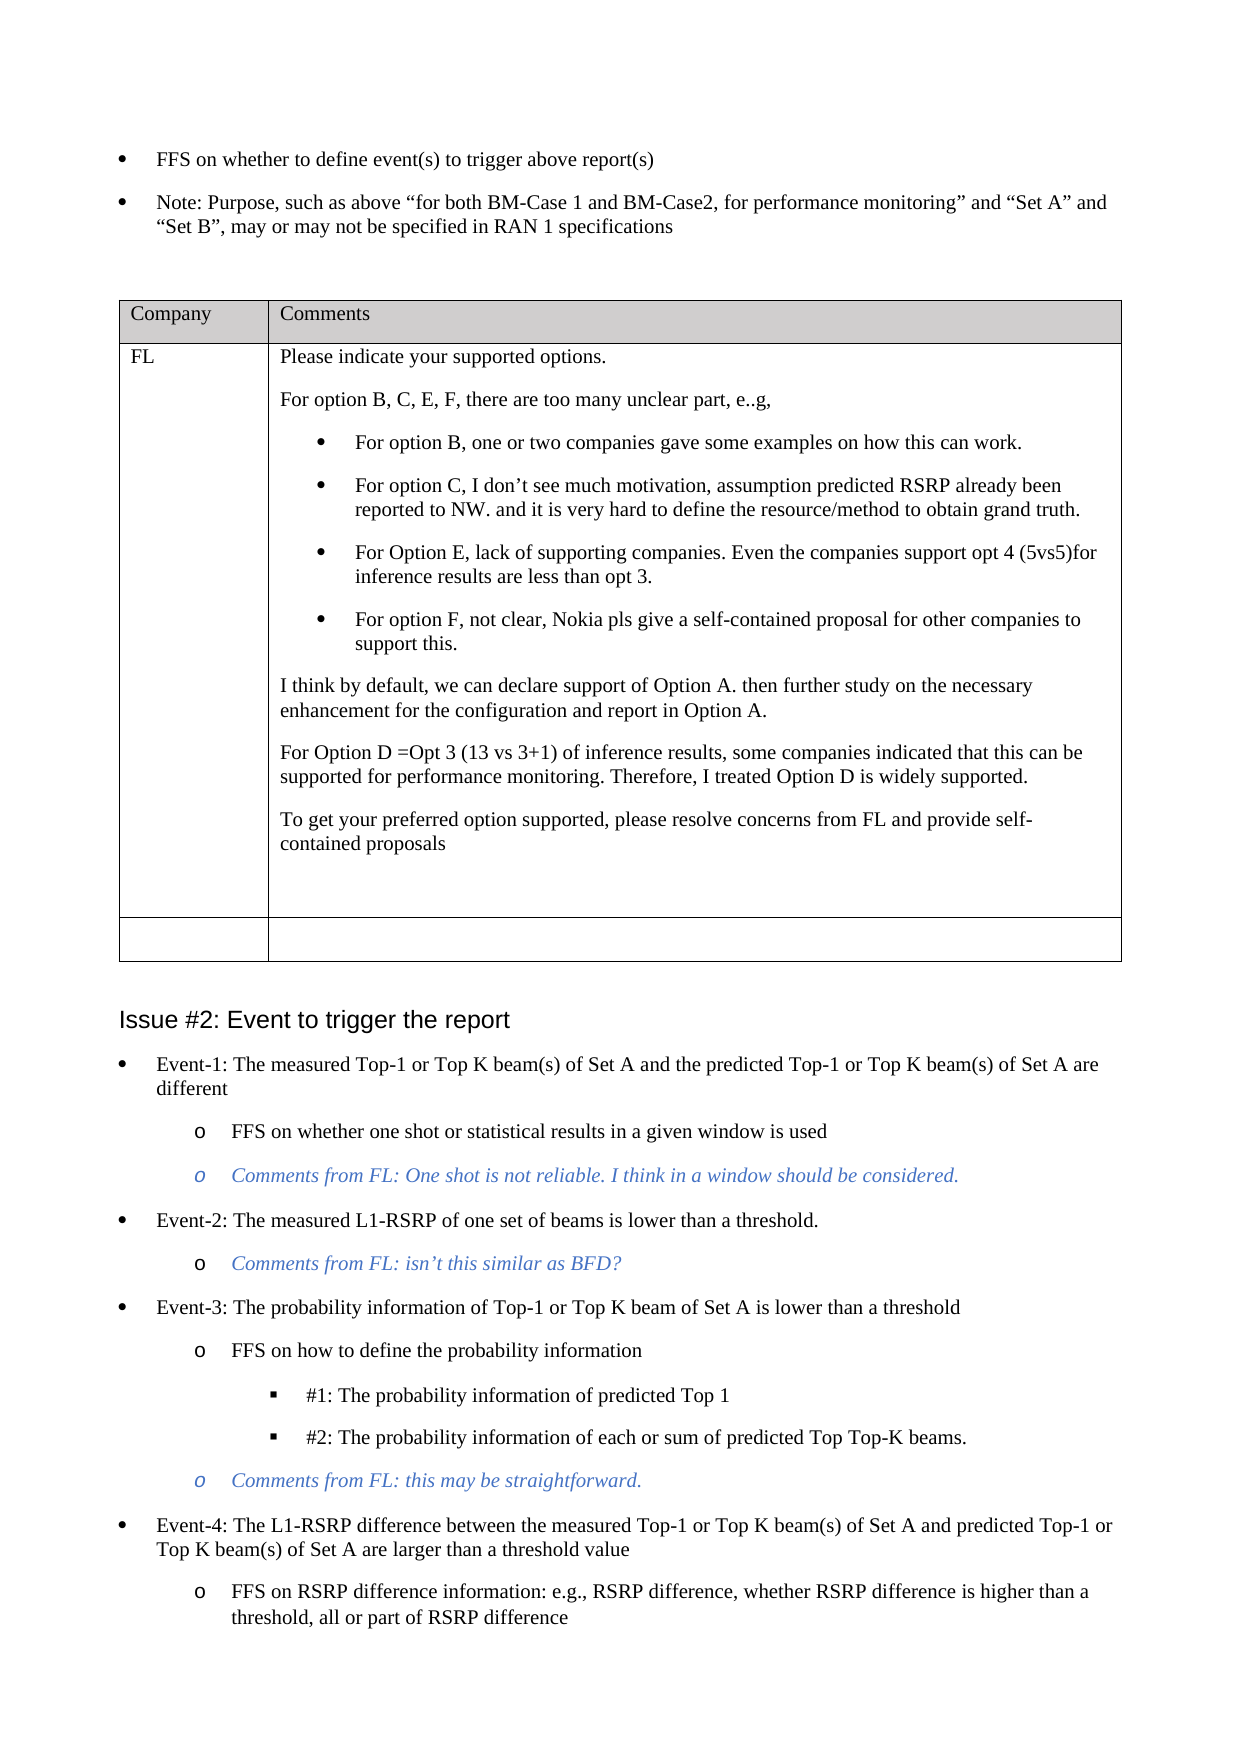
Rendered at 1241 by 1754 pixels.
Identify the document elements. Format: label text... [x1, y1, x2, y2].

list FFS on whether to define event(s) to trigger above report(s) [118, 147, 1122, 171]
list FFS on RSRP difference information: e.g., RSRP difference, whether RSRP difference is higher than a threshold, all or part of RSRP difference [193, 1579, 1122, 1629]
list Event-4: The L1-RSRP difference between the measured Top-1 or Top K beam(s) of Set A and predicted Top-1 or Top K beam(s) of Set A are larger than a threshold value [118, 1513, 1122, 1561]
list Event-1: The measured Top-1 or Top K beam(s) of Set A and the predicted Top-1 or Top K beam(s) of Set A are different [118, 1052, 1122, 1100]
table_header Comments [269, 301, 1121, 343]
list Note: Purpose, such as above “for both BM-Case 1 and BM-Case2, for performance monitoring” and “Set A” and “Set B”, may or may not be specified in RAN 1 specifications [118, 190, 1122, 238]
list #2: The probability information of each or sum of predicted Top Top-K beams. [268, 1425, 1122, 1449]
list Comments from FL: this may be straightforward. [193, 1468, 1122, 1494]
table_cell Please indicate your supported options. For option B, C, E, F, there are too many unclear part, e..g, For option B, one or two companies gave some examples on how this can work. For option C, I don’t see much motivation, assumption predicted RSRP already been reported to NW. and it is very hard to define the resource/method to obtain grand truth. For Option E, lack of supporting companies. Even the companies support opt 4 (5vs5)for inference results are less than opt 3. For option F, not clear, Nokia pls give a self-contained proposal for other companies to support this. I think by default, we can declare support of Option A. then further study on the necessary enhancement for the configuration and report in Option A. For Option D =Opt 3 (13 vs 3+1) of inference results, some companies indicated that this can be supported for performance monitoring. Therefore, I treated Option D is widely supported. To get your preferred option supported, please resolve concerns from FL and provide self-contained proposals [269, 344, 1121, 917]
list FFS on whether one shot or statistical results in a given window is used [193, 1119, 1122, 1145]
list Comments from FL: isn’t this similar as BFD? [193, 1251, 1122, 1276]
table_header Company [120, 301, 268, 343]
table_cell [120, 918, 268, 961]
list #1: The probability information of predicted Top 1 [268, 1382, 1122, 1407]
list FFS on how to define the probability information [193, 1338, 1122, 1364]
list Event-3: The probability information of Top-1 or Top K beam of Set A is lower than a threshold [118, 1295, 1122, 1319]
table_cell [269, 918, 1121, 961]
table_cell FL [120, 344, 268, 917]
subtitle Issue #2: Event to trigger the report [118, 1004, 1122, 1033]
list Comments from FL: One shot is not reliable. I think in a window should be considered. [193, 1163, 1122, 1189]
list Event-2: The measured L1-RSRP of one set of beams is lower than a threshold. [118, 1208, 1122, 1232]
